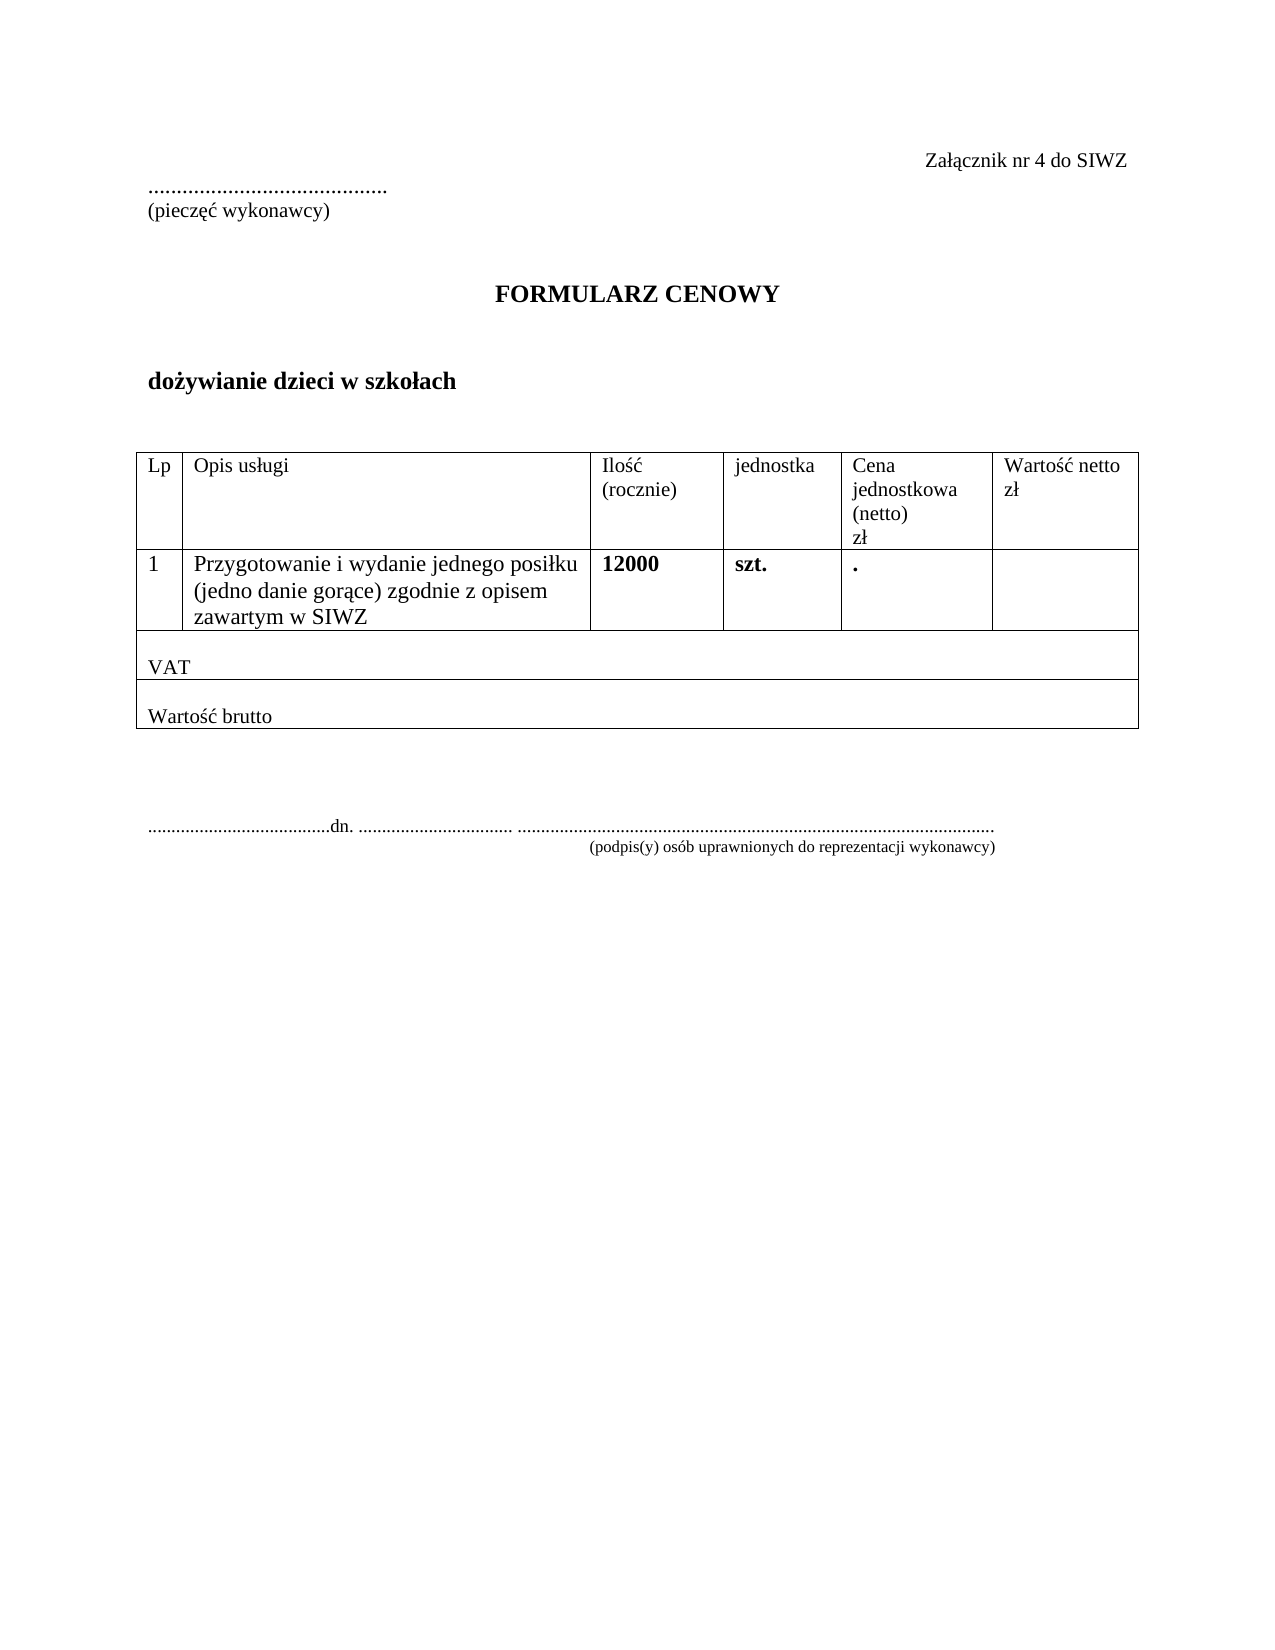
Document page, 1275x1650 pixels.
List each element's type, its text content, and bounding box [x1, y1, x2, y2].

table_cell 12000 [591, 550, 723, 629]
table_cell VAT [137, 631, 1138, 679]
text FORMULARZ CENOWY [148, 279, 1127, 308]
table_cell Przygotowanie i wydanie jednego posiłku (jedno danie gorące) zgodnie z opisem zawartym w SIWZ [183, 550, 590, 629]
text .......................................dn. ................................. ...................................................................................................... [148, 815, 1127, 837]
table_cell Wartość brutto [137, 680, 1138, 728]
text .......................................... [148, 172, 1127, 198]
table_header Ilość (rocznie) [591, 453, 723, 549]
table_header Cena jednostkowa (netto) zł [842, 453, 992, 549]
table_cell szt. [724, 550, 841, 629]
text Załącznik nr 4 do SIWZ [148, 148, 1127, 172]
table_cell [993, 550, 1138, 629]
table_header jednostka [724, 453, 841, 549]
table_header Wartość netto zł [993, 453, 1138, 549]
text (podpis(y) osób uprawnionych do reprezentacji wykonawcy) [148, 837, 1127, 856]
table_cell . [842, 550, 992, 629]
text (pieczęć wykonawcy) [148, 198, 1127, 222]
table_header Opis usługi [183, 453, 590, 549]
table_cell 1 [137, 550, 182, 629]
text dożywianie dzieci w szkołach [148, 366, 1127, 394]
table_header Lp [137, 453, 182, 549]
